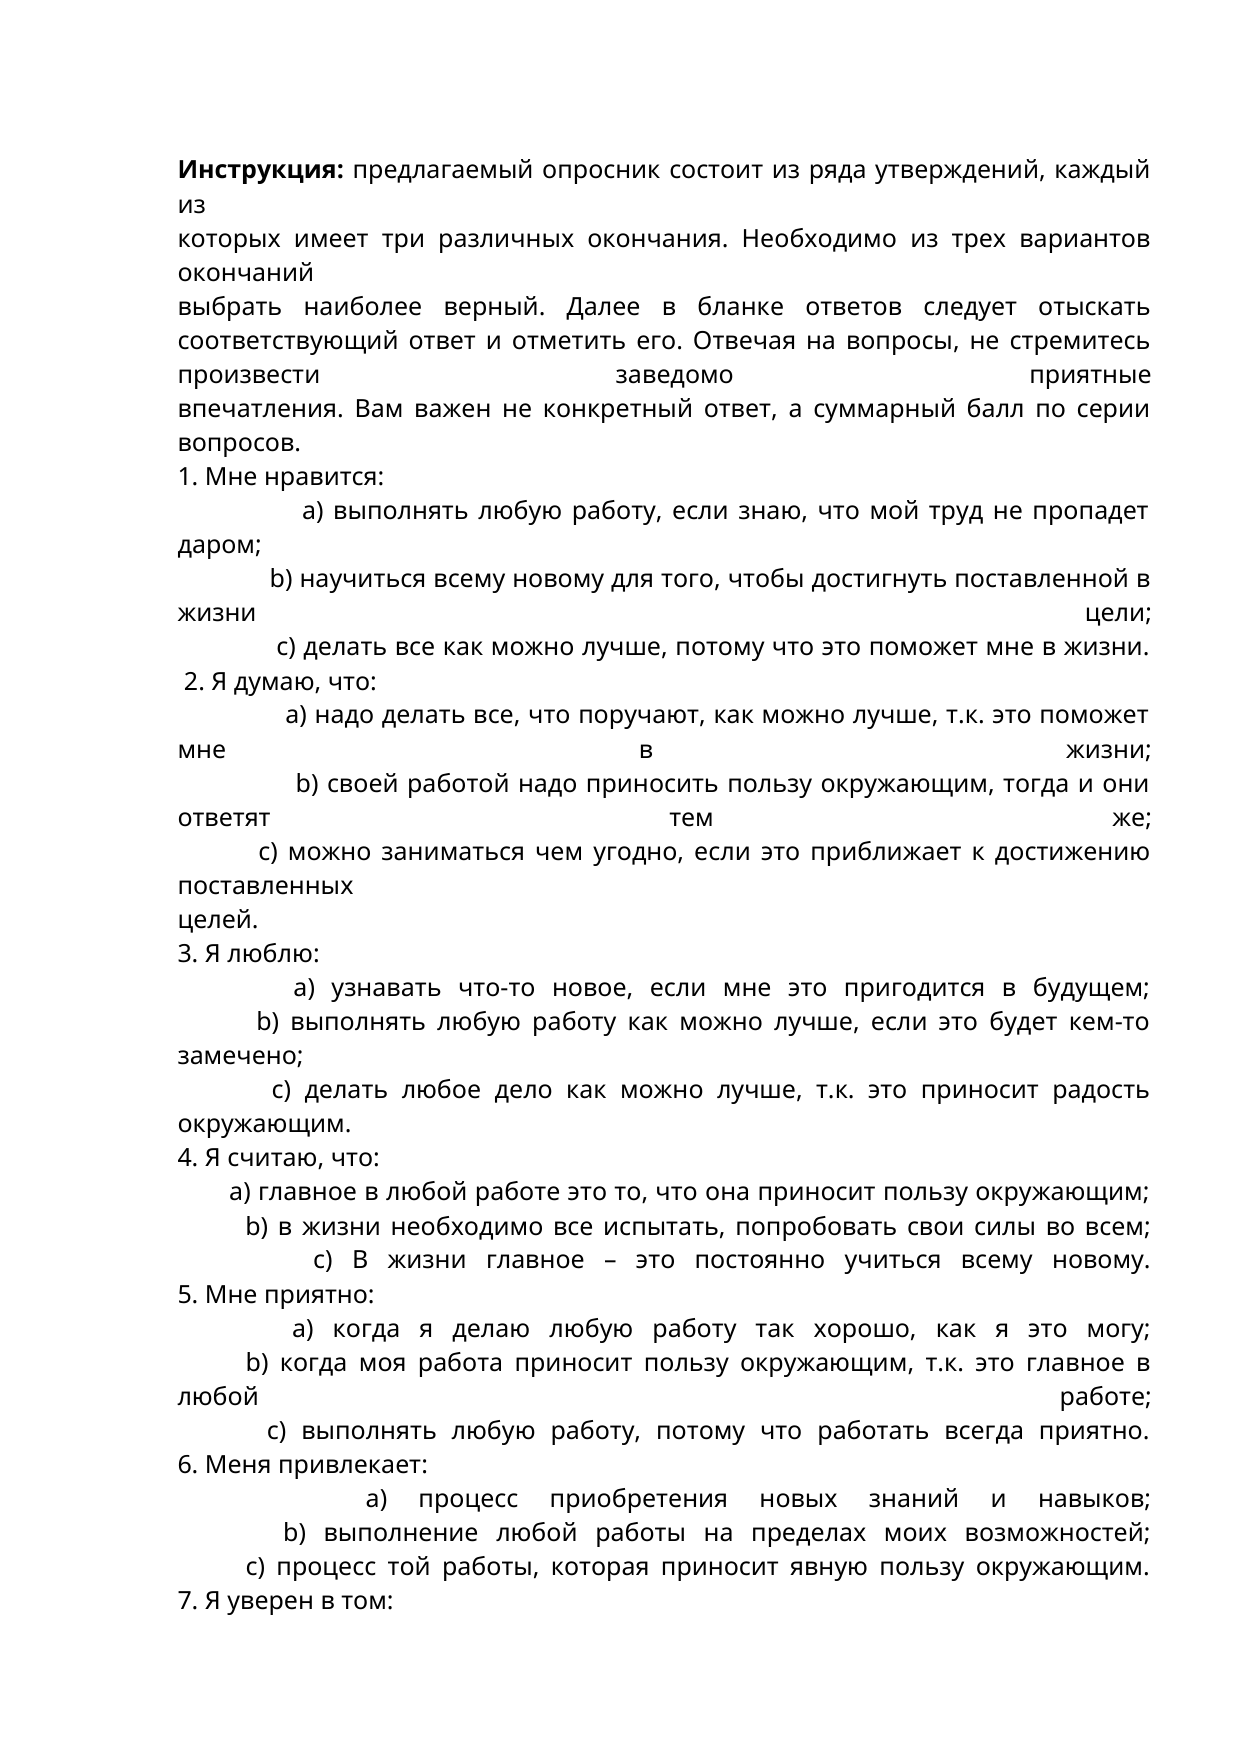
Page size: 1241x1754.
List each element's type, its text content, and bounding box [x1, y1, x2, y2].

text a) главное в любой работе это то, что она приносит пользу окружающим; b) в жизни необходимо все испытать, попробовать свои силы во всем; c) В жизни главное – это постоянно учиться всему новому. 5. Мне приятно: [177, 1174, 1152, 1310]
text a) выполнять любую работу, если знаю, что мой труд не пропадет даром; b) научиться всему новому для того, чтобы достигнуть поставленной в жизни цели; c) делать все как можно лучше, потому что это поможет мне в жизни. 2. Я думаю, что: [177, 493, 1152, 697]
text 1. Мне нравится: [177, 459, 1152, 493]
text a) процесс приобретения новых знаний и навыков; b) выполнение любой работы на пределах моих возможностей; c) процесс той работы, которая приносит явную пользу окружающим. 7. Я уверен в том: [177, 1481, 1152, 1617]
text a) узнавать что-то новое, если мне это пригодится в будущем; b) выполнять любую работу как можно лучше, если это будет кем-то замечено; c) делать любое дело как можно лучше, т.к. это приносит радость окружающим. 4. Я считаю, что: [177, 970, 1152, 1174]
text a) когда я делаю любую работу так хорошо, как я это могу; b) когда моя работа приносит пользу окружающим, т.к. это главное в любой работе; c) выполнять любую работу, потому что работать всегда приятно. 6. Меня привлекает: [177, 1310, 1152, 1481]
text a) надо делать все, что поручают, как можно лучше, т.к. это поможет мне в жизни; b) своей работой надо приносить пользу окружающим, тогда и они ответят тем же; c) можно заниматься чем угодно, если это приближает к достижению поставленных целей. 3. Я люблю: [177, 697, 1152, 970]
text Инструкция: предлагаемый опросник состоит из ряда утверждений, каждый из которых имеет три различных окончания. Необходимо из трех вариантов окончаний выбрать наиболее верный. Далее в бланке ответов следует отыскать соответствующий ответ и отметить его. Отвечая на вопросы, не стремитесь произвести заведомо приятные впечатления. Вам важен не конкретный ответ, а суммарный балл по серии вопросов. [177, 152, 1152, 459]
